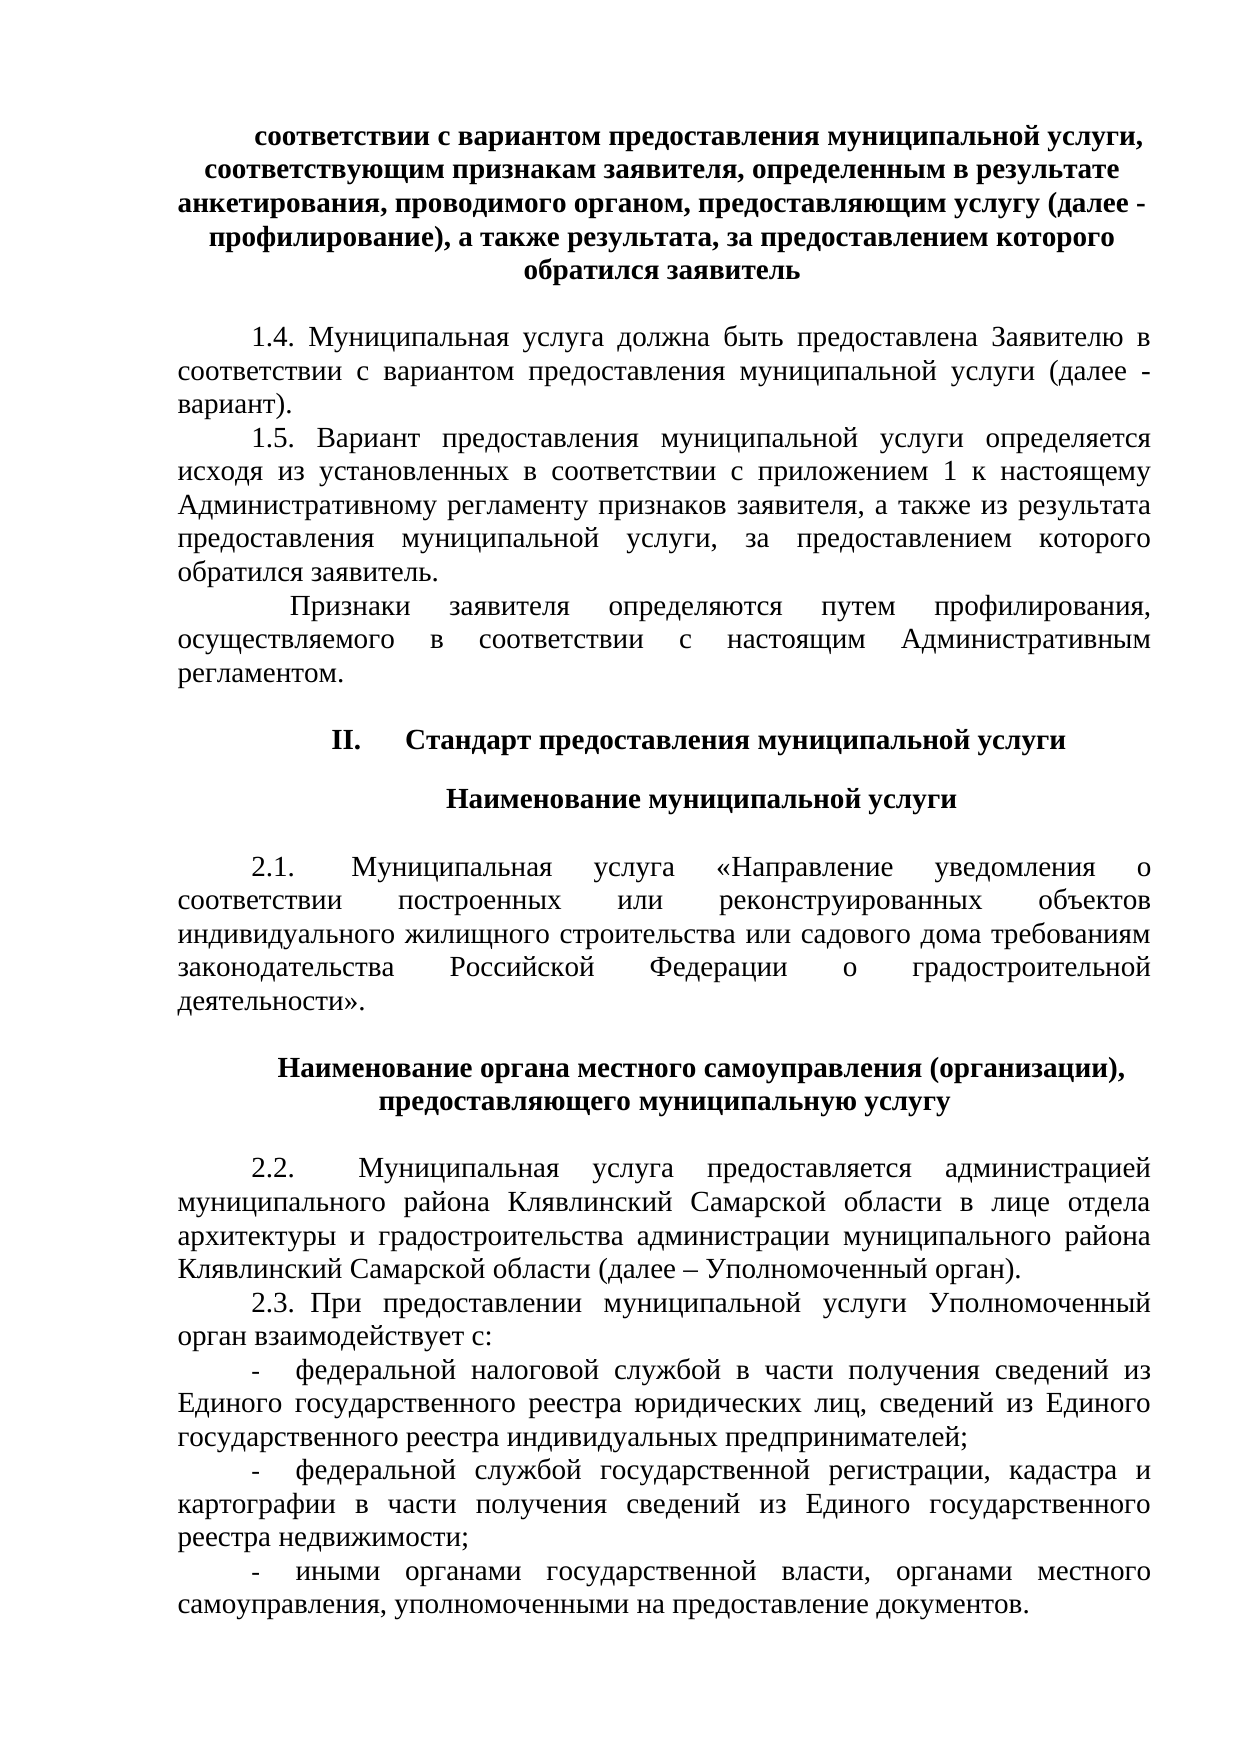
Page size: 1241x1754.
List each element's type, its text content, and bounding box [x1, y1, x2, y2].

text 1.5. Вариант предоставления муниципальной услуги определяется исходя из установленных в соответствии с приложением 1 к настоящему Административному регламенту признаков заявителя, а также из результата предоставления муниципальной услуги, за предоставлением которого обратился заявитель. [177, 420, 1152, 588]
list Муниципальная услуга предоставляется администрацией муниципального района Клявлинский Самарской области в лице отдела архитектуры и градостроительства администрации муниципального района Клявлинский Самарской области (далее – Уполномоченный орган). [177, 1151, 1152, 1285]
text 1.4. Муниципальная услуга должна быть предоставлена Заявителю в соответствии с вариантом предоставления муниципальной услуги (далее - вариант). [177, 319, 1152, 420]
list иными органами государственной власти, органами местного самоуправления, уполномоченными на предоставление документов. [177, 1553, 1152, 1620]
list федеральной налоговой службой в части получения сведений из Единого государственного реестра юридических лиц, сведений из Единого государственного реестра индивидуальных предпринимателей; [177, 1352, 1152, 1452]
text Признаки заявителя определяются путем профилирования, осуществляемого в соответствии с настоящим Административным регламентом. [177, 588, 1152, 688]
list При предоставлении муниципальной услуги Уполномоченный орган взаимодействует с: [177, 1285, 1152, 1352]
text соответствии с вариантом предоставления муниципальной услуги, соответствующим признакам заявителя, определенным в результате анкетирования, проводимого органом, предоставляющим услугу (далее - профилирование), а также результата, за предоставлением которого обратился заявитель [177, 118, 1146, 286]
text Наименование органа местного самоуправления (организации), предоставляющего муниципальную услугу [177, 1050, 1152, 1117]
list федеральной службой государственной регистрации, кадастра и картографии в части получения сведений из Единого государственного реестра недвижимости; [177, 1452, 1152, 1553]
list Стандарт предоставления муниципальной услуги [177, 722, 1146, 755]
text Наименование муниципальной услуги [177, 782, 1152, 815]
list Муниципальная услуга «Направление уведомления о соответствии построенных или реконструированных объектов индивидуального жилищного строительства или садового дома требованиям законодательства Российской Федерации о градостроительной деятельности». [177, 849, 1152, 1016]
